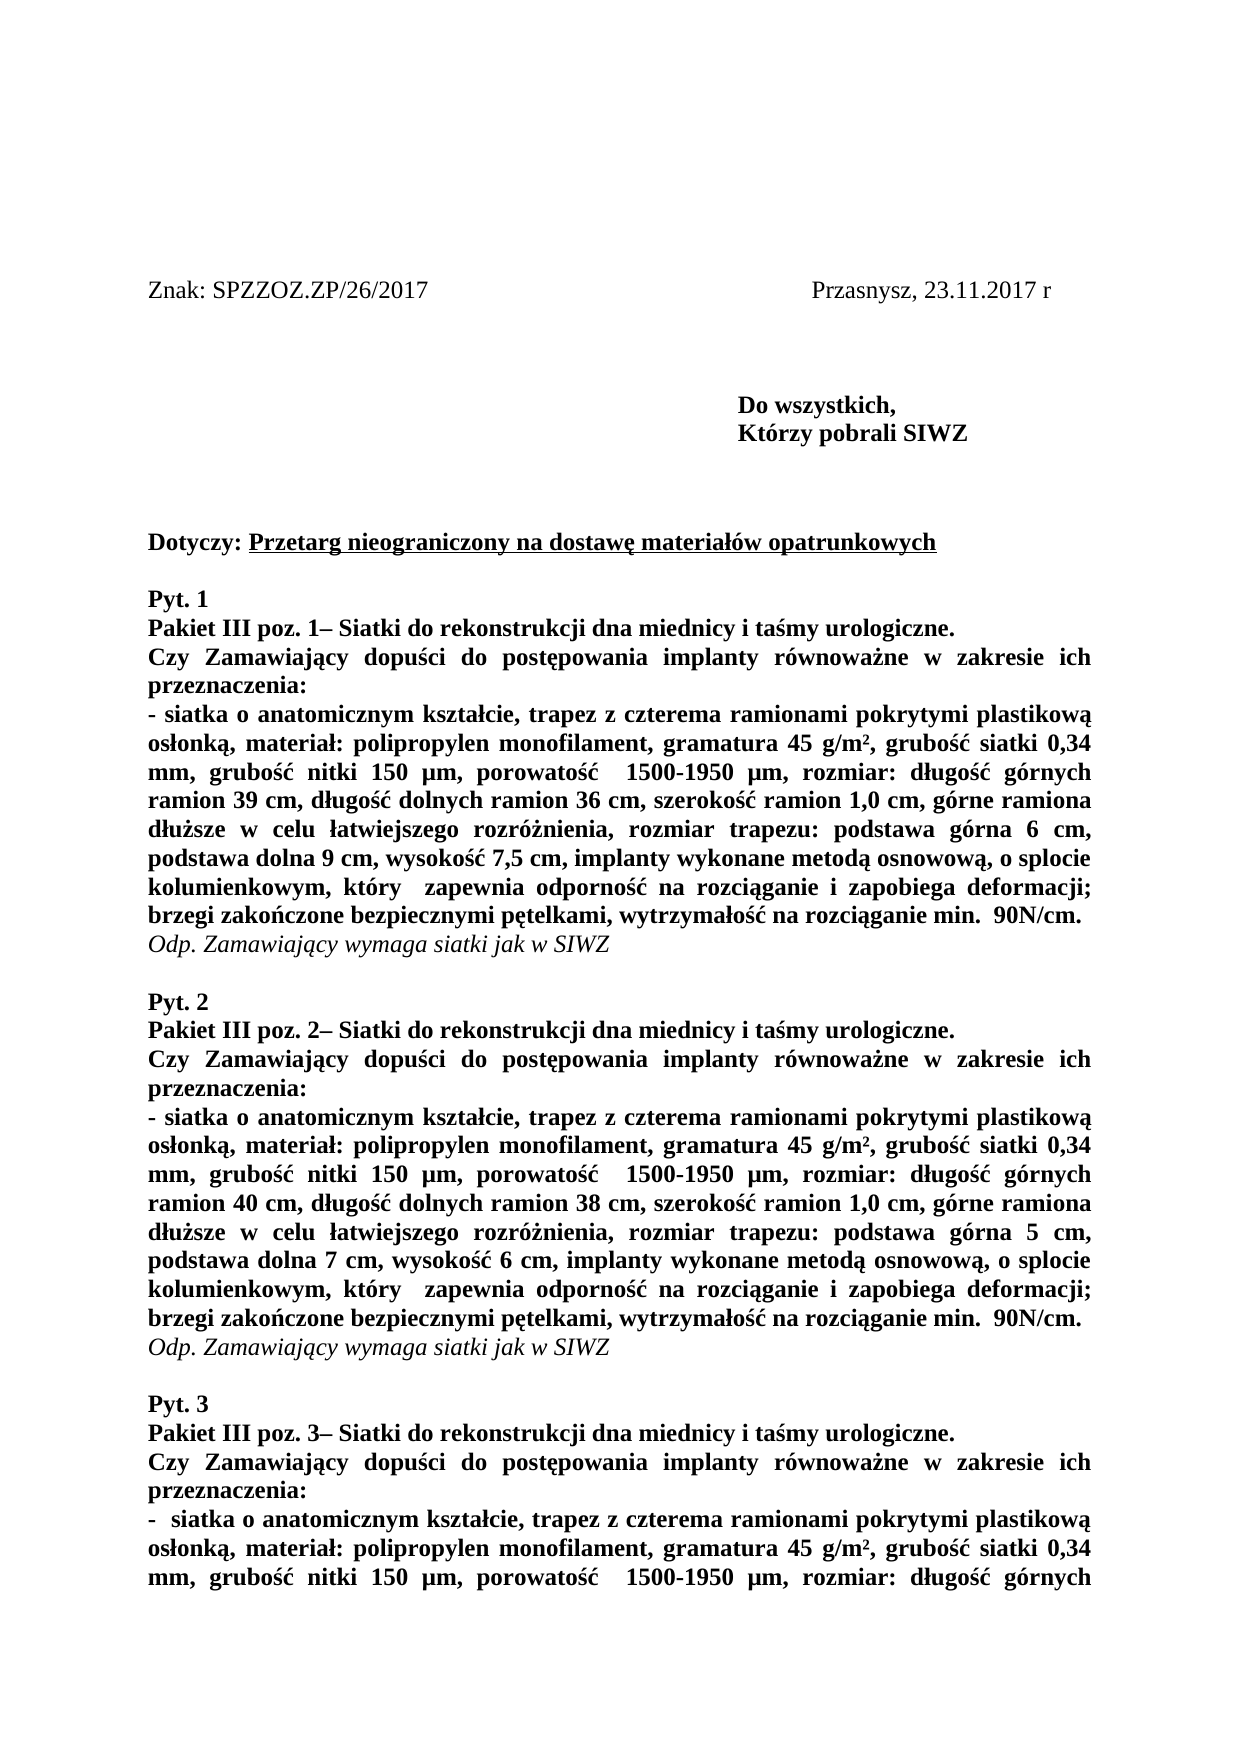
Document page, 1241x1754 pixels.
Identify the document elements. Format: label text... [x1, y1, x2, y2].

text Odp. Zamawiający wymaga siatki jak w SIWZ [148, 929, 1093, 958]
text Czy Zamawiający dopuści do postępowania implanty równoważne w zakresie ich przeznaczenia: [148, 1447, 1093, 1504]
text Pyt. 1 [148, 584, 1093, 613]
text Pyt. 2 [148, 987, 1093, 1016]
text Pyt. 3 [148, 1389, 1093, 1418]
text Do wszystkich, [738, 390, 1093, 418]
text Pakiet III poz. 1– Siatki do rekonstrukcji dna miednicy i taśmy urologiczne. [148, 613, 1093, 642]
text Czy Zamawiający dopuści do postępowania implanty równoważne w zakresie ich przeznaczenia: [148, 1044, 1093, 1102]
text Pakiet III poz. 3– Siatki do rekonstrukcji dna miednicy i taśmy urologiczne. [148, 1418, 1093, 1447]
text Znak: SPZZOZ.ZP/26/2017 Przasnysz, 23.11.2017 r [148, 275, 1093, 303]
text Odp. Zamawiający wymaga siatki jak w SIWZ [148, 1332, 1093, 1361]
text Którzy pobrali SIWZ [738, 418, 1093, 447]
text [148, 1504, 1093, 1591]
text Czy Zamawiający dopuści do postępowania implanty równoważne w zakresie ich przeznaczenia: [148, 642, 1093, 699]
text Dotyczy: Przetarg nieograniczony na dostawę materiałów opatrunkowych [148, 527, 1093, 556]
text - siatka o anatomicznym kształcie, trapez z czterema ramionami pokrytymi plastikową osłonką, materiał: polipropylen monofilament, gramatura 45 g/m², grubość siatki 0,34 mm, grubość nitki 150 μm, porowatość 1500-1950 μm, rozmiar: długość górnych ramion 40 cm, długość dolnych ramion 38 cm, szerokość ramion 1,0 cm, górne ramiona dłuższe w celu łatwiejszego rozróżnienia, rozmiar trapezu: podstawa górna 5 cm, podstawa dolna 7 cm, wysokość 6 cm, implanty wykonane metodą osnowową, o splocie kolumienkowym, który zapewnia odporność na rozciąganie i zapobiega deformacji; brzegi zakończone bezpiecznymi pętelkami, wytrzymałość na rozciąganie min. 90N/cm. [148, 1102, 1093, 1332]
text Pakiet III poz. 2– Siatki do rekonstrukcji dna miednicy i taśmy urologiczne. [148, 1016, 1093, 1044]
